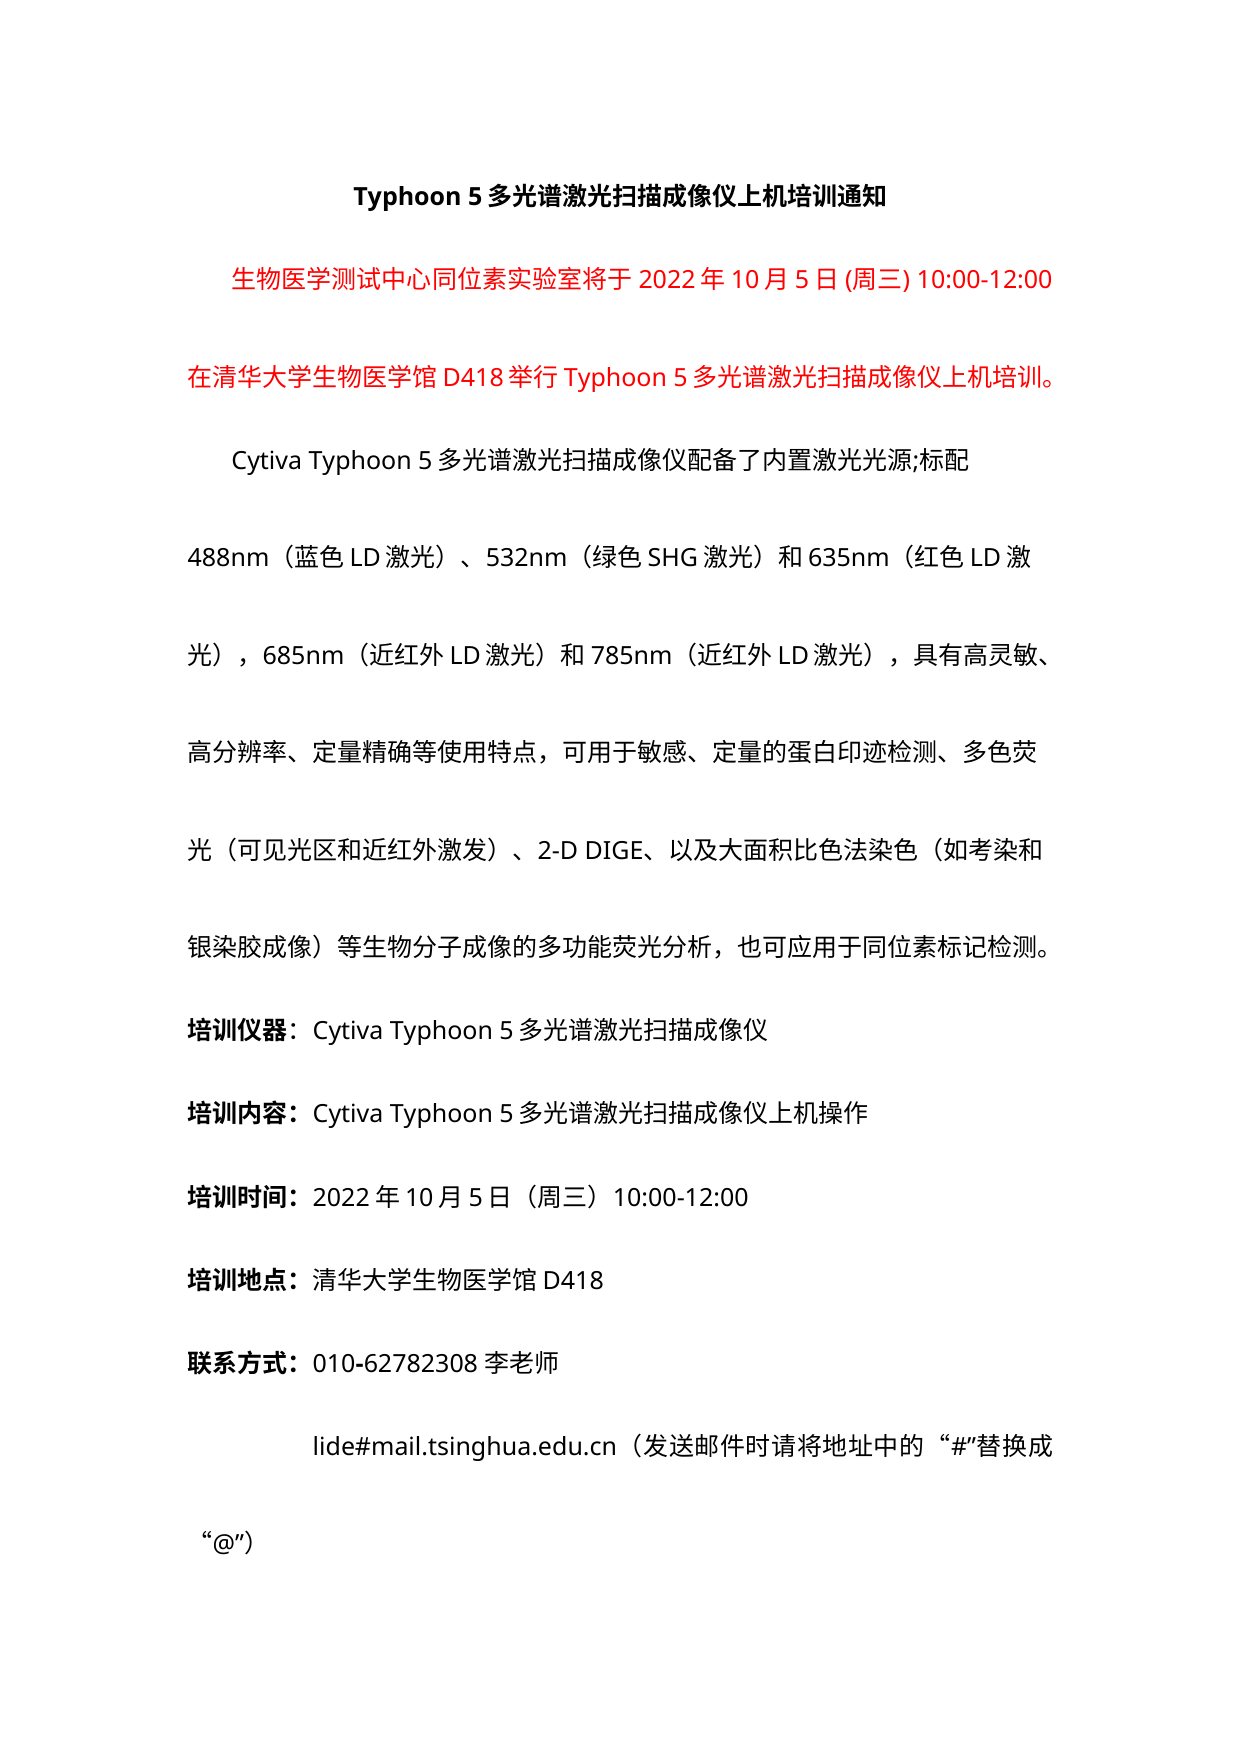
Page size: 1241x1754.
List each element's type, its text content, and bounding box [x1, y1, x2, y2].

text 培训仪器：Cytiva Typhoon 5多光谱激光扫描成像仪 [187, 996, 1053, 1061]
text Typhoon 5多光谱激光扫描成像仪上机培训通知 [187, 162, 1053, 227]
text 培训地点：清华大学生物医学馆D418 [187, 1246, 1053, 1311]
text 生物医学测试中心同位素实验室将于2022年10月5日 (周三) 10:00-12:00在清华大学生物医学馆D418举行Typhoon 5多光谱激光扫描成像仪上机培训。 [187, 245, 1053, 408]
text 培训时间：2022年10月5日（周三）10:00-12:00 [187, 1163, 1053, 1228]
text lide#mail.tsinghua.edu.cn（发送邮件时请将地址中的“#”替换成“@”） [187, 1412, 1053, 1574]
text 联系方式：010-62782308 李老师 [187, 1329, 1053, 1394]
text 培训内容：Cytiva Typhoon 5多光谱激光扫描成像仪上机操作 [187, 1079, 1053, 1144]
text Cytiva Typhoon 5多光谱激光扫描成像仪配备了内置激光光源;标配488nm（蓝色LD激光）、532nm（绿色SHG激光）和635nm（红色LD激光），685nm（近红外LD激光）和785nm（近红外LD激光），具有高灵敏、高分辨率、定量精确等使用特点，可用于敏感、定量的蛋白印迹检测、多色荧光（可见光区和近红外激发）、2-D DIGE、以及大面积比色法染色（如考染和银染胶成像）等生物分子成像的多功能荧光分析，也可应用于同位素标记检测。 [187, 426, 1053, 978]
